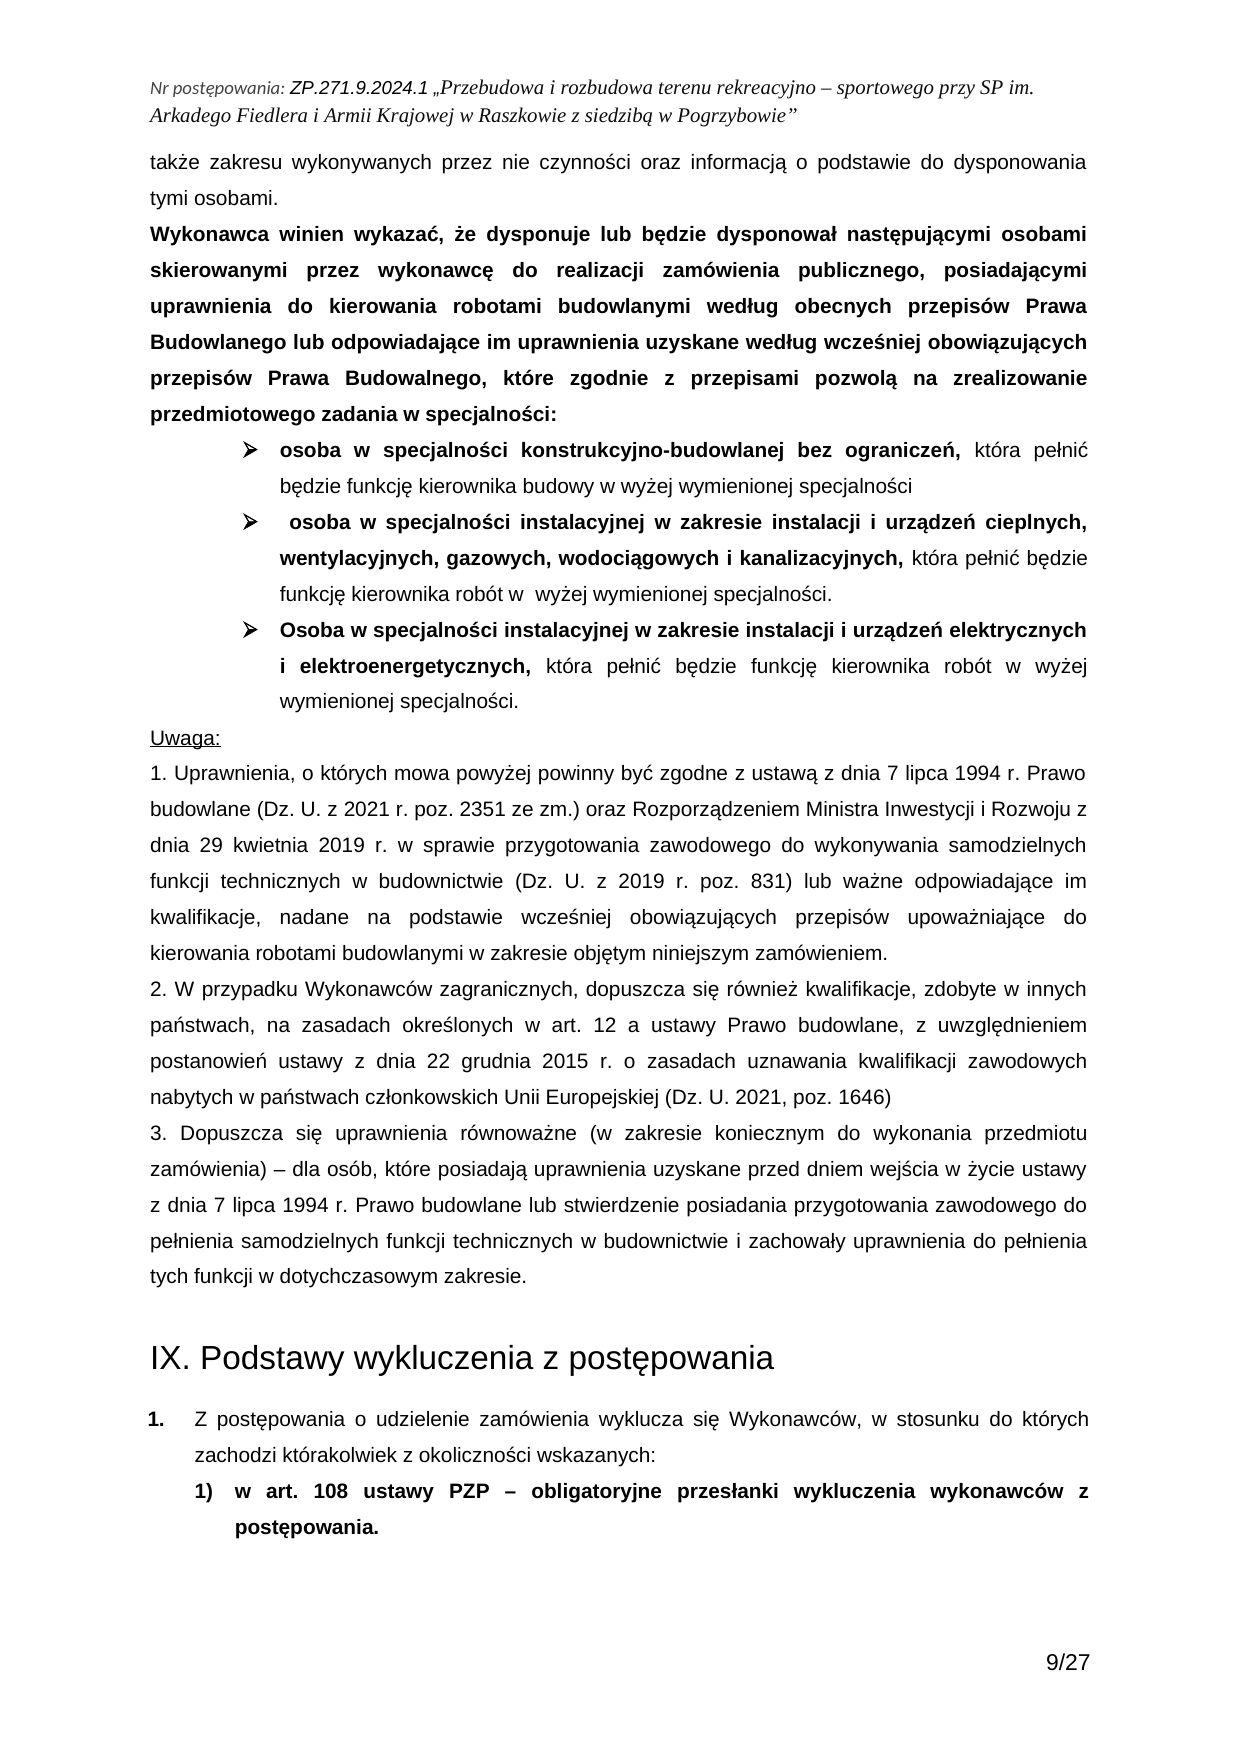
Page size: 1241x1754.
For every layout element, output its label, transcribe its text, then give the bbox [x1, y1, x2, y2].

text 2. W przypadku Wykonawców zagranicznych, dopuszcza się również kwalifikacje, zdobyte w innych państwach, na zasadach określonych w art. 12 a ustawy Prawo budowlane, z uwzględnieniem postanowień ustawy z dnia 22 grudnia 2015 r. o zasadach uznawania kwalifikacji zawodowych nabytych w państwach członkowskich Unii Europejskiej (Dz. U. 2021, poz. 1646) [150, 977, 1088, 1109]
list Osoba w specjalności instalacyjnej w zakresie instalacji i urządzeń elektrycznych i elektroenergetycznych, która pełnić będzie funkcję kierownika robót w wyżej wymienionej specjalności. [242, 617, 1088, 713]
list Z postępowania o udzielenie zamówienia wyklucza się Wykonawców, w stosunku do których zachodzi którakolwiek z okoliczności wskazanych: [147, 1407, 1090, 1467]
text Wykonawca winien wykazać, że dysponuje lub będzie dysponował następującymi osobami skierowanymi przez wykonawcę do realizacji zamówienia publicznego, posiadającymi uprawnienia do kierowania robotami budowlanymi według obecnych przepisów Prawa Budowlanego lub odpowiadające im uprawnienia uzyskane według wcześniej obowiązujących przepisów Prawa Budowalnego, które zgodnie z przepisami pozwolą na zrealizowanie przedmiotowego zadania w specjalności: [150, 222, 1088, 426]
list osoba w specjalności konstrukcyjno-budowlanej bez ograniczeń, która pełnić będzie funkcję kierownika budowy w wyżej wymienionej specjalności [242, 437, 1088, 497]
list osoba w specjalności instalacyjnej w zakresie instalacji i urządzeń cieplnych, wentylacyjnych, gazowych, wodociągowych i kanalizacyjnych, która pełnić będzie funkcję kierownika robót w wyżej wymienionej specjalności. [242, 509, 1088, 605]
text 3. Dopuszcza się uprawnienia równoważne (w zakresie koniecznym do wykonania przedmiotu zamówienia) – dla osób, które posiadają uprawnienia uzyskane przed dniem wejścia w życie ustawy z dnia 7 lipca 1994 r. Prawo budowlane lub stwierdzenie posiadania przygotowania zawodowego do pełnienia samodzielnych funkcji technicznych w budownictwie i zachowały uprawnienia do pełnienia tych funkcji w dotychczasowym zakresie. [150, 1121, 1088, 1288]
text Uwaga: [150, 725, 1088, 749]
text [150, 150, 1088, 210]
list w art. 108 ustawy PZP – obligatoryjne przesłanki wykluczenia wykonawców z postępowania. [194, 1479, 1090, 1539]
text 1. Uprawnienia, o których mowa powyżej powinny być zgodne z ustawą z dnia 7 lipca 1994 r. Prawo budowlane (Dz. U. z 2021 r. poz. 2351 ze zm.) oraz Rozporządzeniem Ministra Inwestycji i Rozwoju z dnia 29 kwietnia 2019 r. w sprawie przygotowania zawodowego do wykonywania samodzielnych funkcji technicznych w budownictwie (Dz. U. z 2019 r. poz. 831) lub ważne odpowiadające im kwalifikacje, nadane na podstawie wcześniej obowiązujących przepisów upoważniające do kierowania robotami budowlanymi w zakresie objętym niniejszym zamówieniem. [150, 761, 1088, 965]
subtitle IX. Podstawy wykluczenia z postępowania [150, 1338, 1090, 1376]
